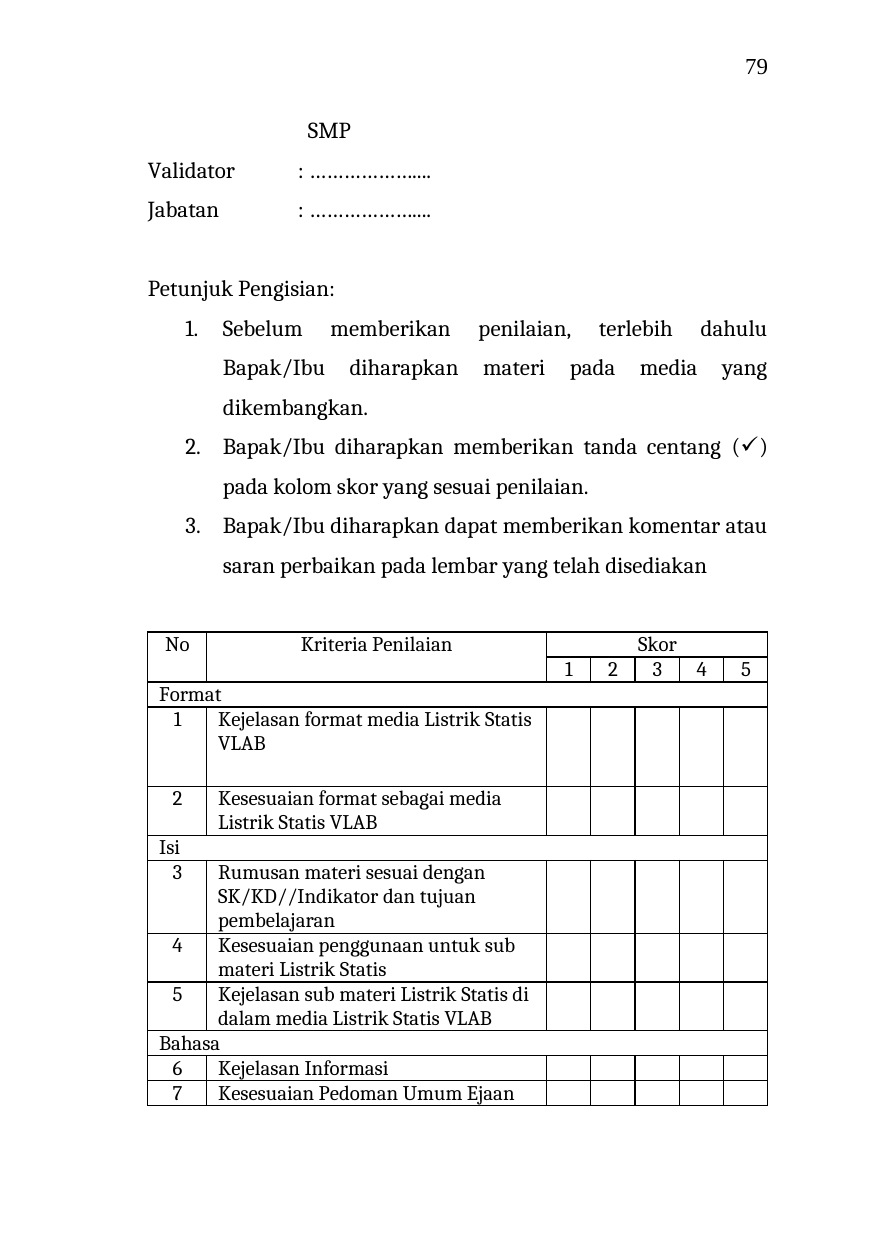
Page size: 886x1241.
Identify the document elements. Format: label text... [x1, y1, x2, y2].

table_cell [680, 1081, 723, 1105]
table_cell [636, 861, 679, 932]
table_cell 2 [148, 787, 206, 834]
table_cell [724, 787, 767, 834]
table_cell [724, 1081, 767, 1105]
table_header Skor [547, 633, 767, 656]
table_cell Format [148, 683, 767, 706]
table_cell [636, 1056, 679, 1080]
table_cell [636, 787, 679, 834]
list Bapak/Ibu diharapkan dapat memberikan komentar atau saran perbaikan pada lembar yang telah disediakan [185, 513, 768, 579]
table_cell [547, 934, 590, 981]
text SMP [223, 118, 768, 144]
table_cell [591, 1081, 634, 1105]
table_cell [680, 983, 723, 1030]
table_cell 5 [724, 658, 767, 681]
text Petunjuk Pengisian: [148, 276, 768, 302]
table_cell 1 [547, 658, 590, 681]
table_cell 5 [148, 983, 206, 1030]
table_cell 7 [148, 1081, 206, 1105]
table_cell [680, 934, 723, 981]
table_cell [636, 708, 679, 786]
table_cell Kejelasan Informasi [207, 1056, 546, 1080]
table_cell 4 [680, 658, 723, 681]
table_cell [724, 1056, 767, 1080]
table_cell [724, 934, 767, 981]
table_cell [724, 861, 767, 932]
table_cell Kesesuaian format sebagai media Listrik Statis VLAB [207, 787, 546, 834]
table_cell 2 [591, 658, 634, 681]
table_cell Bahasa [148, 1031, 767, 1055]
table_header Kriteria Penilaian [207, 633, 546, 681]
table_cell [724, 708, 767, 786]
table_cell Kejelasan sub materi Listrik Statis di dalam media Listrik Statis VLAB [207, 983, 546, 1030]
table_cell Isi [148, 836, 767, 859]
table_cell [591, 1056, 634, 1080]
table_cell 3 [148, 861, 206, 932]
table_cell 1 [148, 708, 206, 786]
table_cell 3 [636, 658, 679, 681]
table_cell [591, 934, 634, 981]
table_cell [636, 1081, 679, 1105]
table_cell Kejelasan format media Listrik Statis VLAB [207, 708, 546, 786]
table_cell Kesesuaian penggunaan untuk sub materi Listrik Statis [207, 934, 546, 981]
table_cell [547, 1081, 590, 1105]
table_cell [547, 861, 590, 932]
table_cell 6 [148, 1056, 206, 1080]
table_cell [547, 983, 590, 1030]
table_cell [636, 983, 679, 1030]
table_cell [680, 1056, 723, 1080]
table_cell Rumusan materi sesuai dengan SK/KD//Indikator dan tujuan pembelajaran [207, 861, 546, 932]
table_cell [591, 861, 634, 932]
list Jabatan : ……………….... [148, 197, 768, 223]
list Bapak/Ibu diharapkan memberikan tanda centang () pada kolom skor yang sesuai penilaian. [185, 434, 768, 500]
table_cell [207, 1081, 546, 1105]
table_cell [591, 787, 634, 834]
table_cell [591, 708, 634, 786]
table_header No [148, 633, 206, 681]
table_cell [547, 787, 590, 834]
list Validator : ……………….... [148, 158, 768, 184]
table_cell [680, 787, 723, 834]
table_cell [591, 983, 634, 1030]
list Sebelum memberikan penilaian, terlebih dahulu Bapak/Ibu diharapkan materi pada media yang dikembangkan. [185, 316, 768, 421]
table_cell [547, 1056, 590, 1080]
table_cell 4 [148, 934, 206, 981]
table_cell [547, 708, 590, 786]
table_cell [680, 861, 723, 932]
table_cell [724, 983, 767, 1030]
table_cell [680, 708, 723, 786]
table_cell [636, 934, 679, 981]
